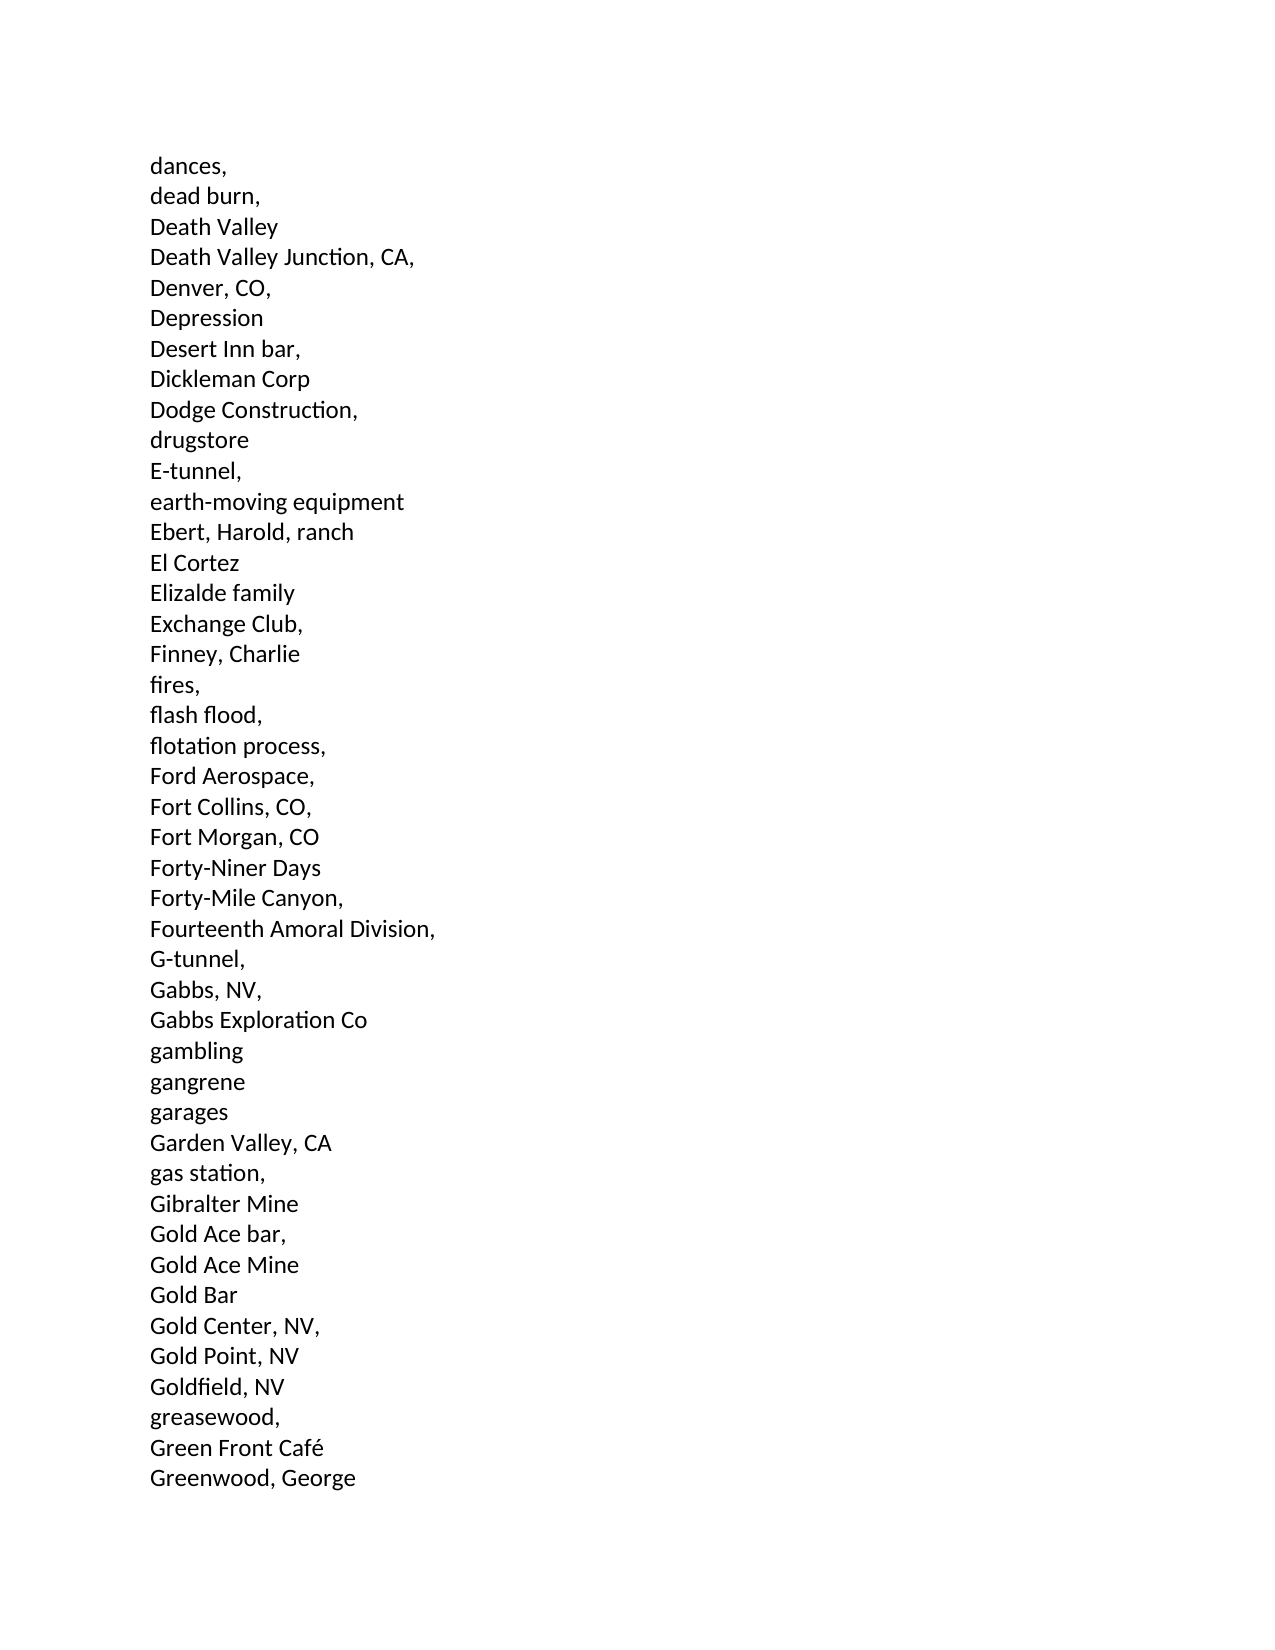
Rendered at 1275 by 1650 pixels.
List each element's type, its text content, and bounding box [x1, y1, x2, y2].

text Depression [150, 303, 1125, 333]
text Fort Collins, CO, [150, 791, 1125, 821]
text greasewood, [150, 1401, 1125, 1432]
text flotation process, [150, 730, 1125, 760]
text dances, [150, 150, 1125, 181]
text Garden Valley, CA [150, 1127, 1125, 1157]
text Denver, CO, [150, 272, 1125, 303]
text Fourteenth Amoral Division, [150, 913, 1125, 943]
text garages [150, 1096, 1125, 1127]
text Goldfield, NV [150, 1371, 1125, 1401]
text earth-moving equipment [150, 486, 1125, 516]
text Green Front Café [150, 1432, 1125, 1462]
text Death Valley [150, 211, 1125, 242]
text Dodge Construction, [150, 394, 1125, 425]
text Elizalde family [150, 577, 1125, 608]
text fires, [150, 669, 1125, 699]
text El Cortez [150, 547, 1125, 577]
text Finney, Charlie [150, 638, 1125, 669]
text Gold Ace bar, [150, 1218, 1125, 1249]
text G-tunnel, [150, 943, 1125, 974]
text Forty-Mile Canyon, [150, 882, 1125, 913]
text Death Valley Junction, CA, [150, 242, 1125, 272]
text Exchange Club, [150, 608, 1125, 638]
text gas station, [150, 1157, 1125, 1188]
text Gabbs Exploration Co [150, 1004, 1125, 1035]
text Ebert, Harold, ranch [150, 516, 1125, 547]
text Gold Ace Mine [150, 1249, 1125, 1279]
text gangrene [150, 1066, 1125, 1096]
text Gold Center, NV, [150, 1310, 1125, 1340]
text Forty-Niner Days [150, 852, 1125, 882]
text Gabbs, NV, [150, 974, 1125, 1004]
text Gibralter Mine [150, 1188, 1125, 1218]
text gambling [150, 1035, 1125, 1066]
text Ford Aerospace, [150, 760, 1125, 791]
text Dickleman Corp [150, 364, 1125, 394]
text flash flood, [150, 699, 1125, 730]
text drugstore [150, 425, 1125, 455]
text Greenwood, George [150, 1462, 1125, 1493]
text Gold Bar [150, 1279, 1125, 1310]
text E-tunnel, [150, 455, 1125, 486]
text Fort Morgan, CO [150, 821, 1125, 852]
text Gold Point, NV [150, 1340, 1125, 1371]
text dead burn, [150, 181, 1125, 211]
text Desert Inn bar, [150, 333, 1125, 364]
